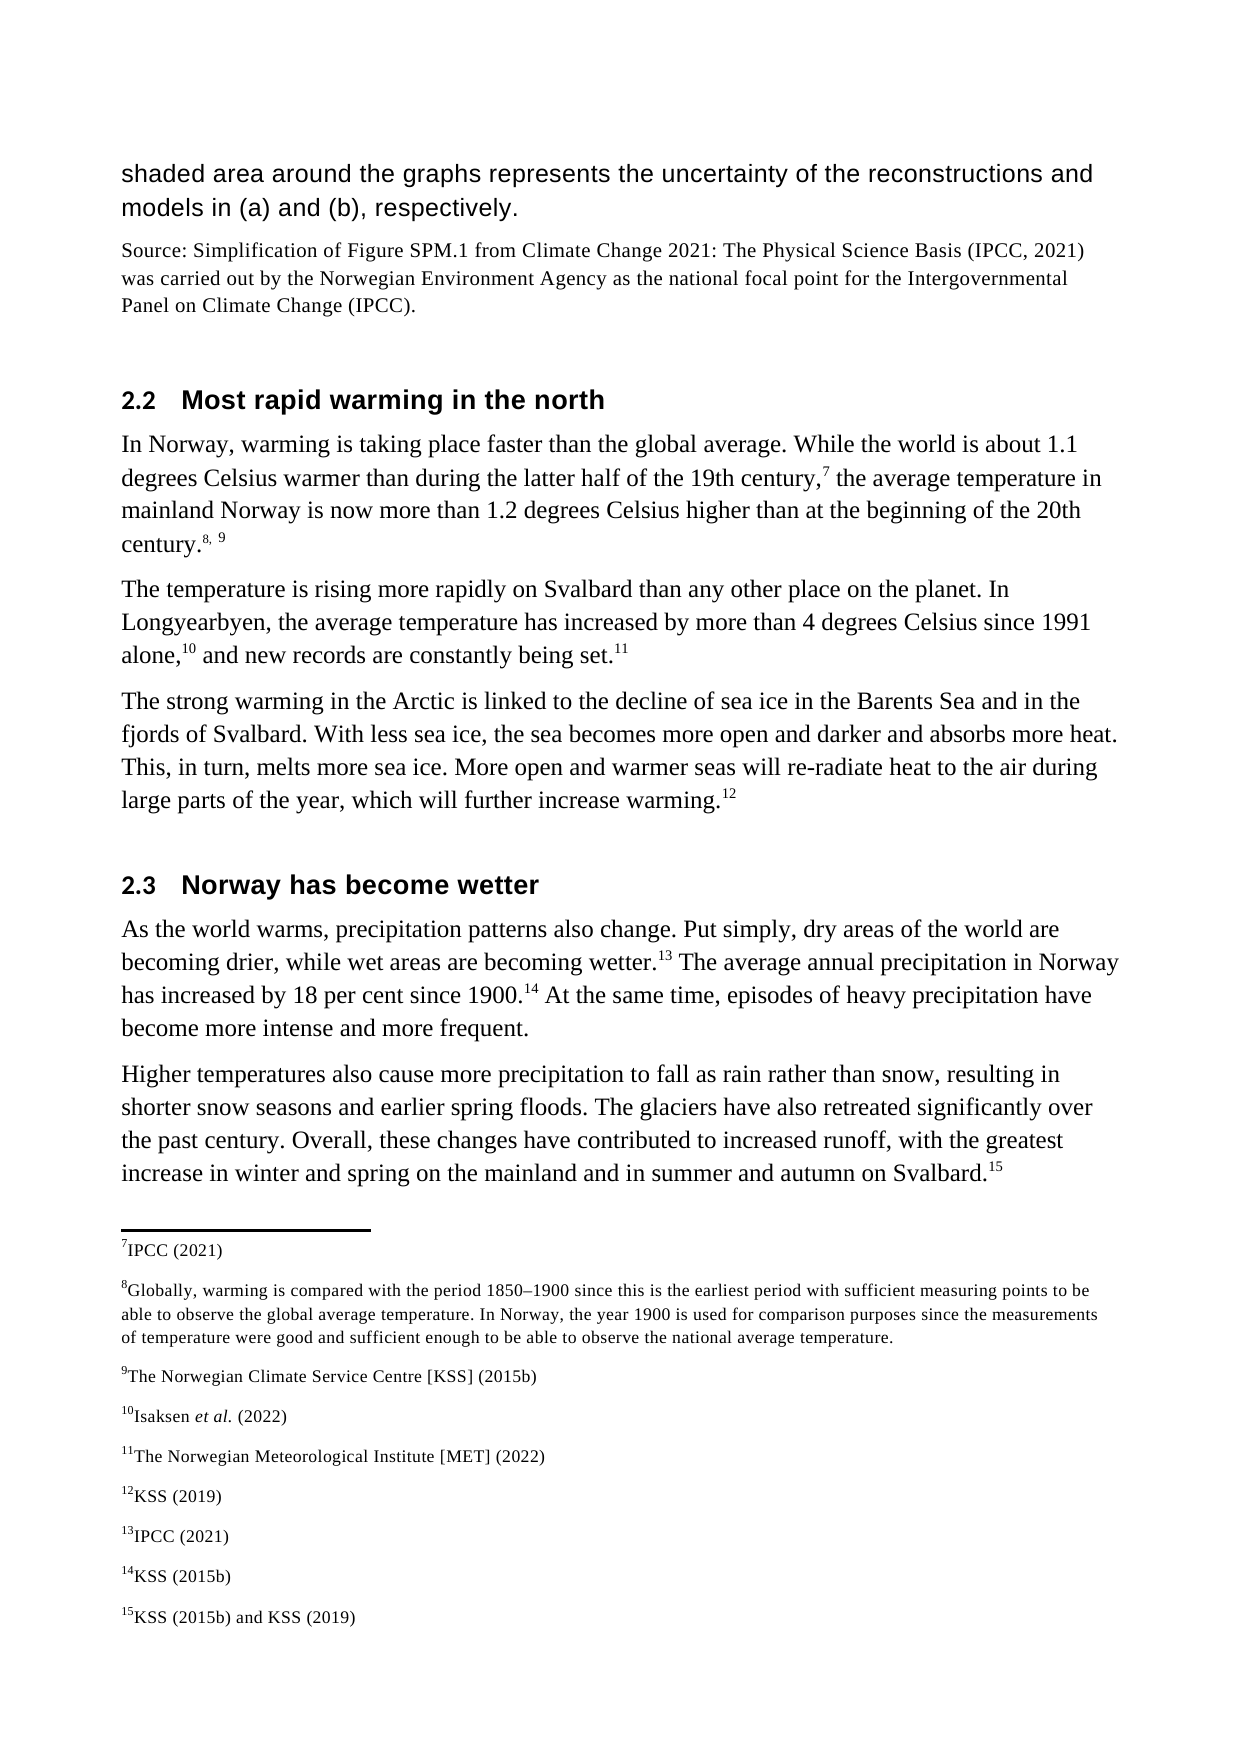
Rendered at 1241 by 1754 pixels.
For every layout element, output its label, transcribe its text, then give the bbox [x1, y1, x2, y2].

text The strong warming in the Arctic is linked to the decline of sea ice in the Barents Sea and in the fjords of Svalbard. With less sea ice, the sea becomes more open and darker and absorbs more heat. This, in turn, melts more sea ice. More open and warmer seas will re-radiate heat to the air during large parts of the year, which will further increase warming. [121, 686, 1119, 813]
text In Norway, warming is taking place faster than the global average. While the world is about 1.1 degrees Celsius warmer than during the latter half of the 19th century, the average temperature in mainland Norway is now more than 1.2 degrees Celsius higher than at the beginning of the 20th century., [121, 429, 1119, 557]
subtitle Norway has become wetter [121, 868, 1119, 901]
subtitle Most rapid warming in the north [121, 383, 1119, 416]
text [121, 159, 1119, 221]
text The temperature is rising more rapidly on Svalbard than any other place on the planet. In Longyearbyen, the average temperature has increased by more than 4 degrees Celsius since 1991 alone, and new records are constantly being set. [121, 574, 1119, 669]
text As the world warms, precipitation patterns also change. Put simply, dry areas of the world are becoming drier, while wet areas are becoming wetter. The average annual precipitation in Norway has increased by 18 per cent since 1900. At the same time, episodes of heavy precipitation have become more intense and more frequent. [121, 914, 1119, 1042]
text Source: Simplification of Figure SPM.1 from Climate Change 2021: The Physical Science Basis (IPCC, 2021) was carried out by the Norwegian Environment Agency as the national focal point for the Intergovernmental Panel on Climate Change (IPCC). [121, 238, 1119, 317]
text Higher temperatures also cause more precipitation to fall as rain rather than snow, resulting in shorter snow seasons and earlier spring floods. The glaciers have also retreated significantly over the past century. Overall, these changes have contributed to increased runoff, with the greatest increase in winter and spring on the mainland and in summer and autumn on Svalbard. [121, 1059, 1119, 1186]
